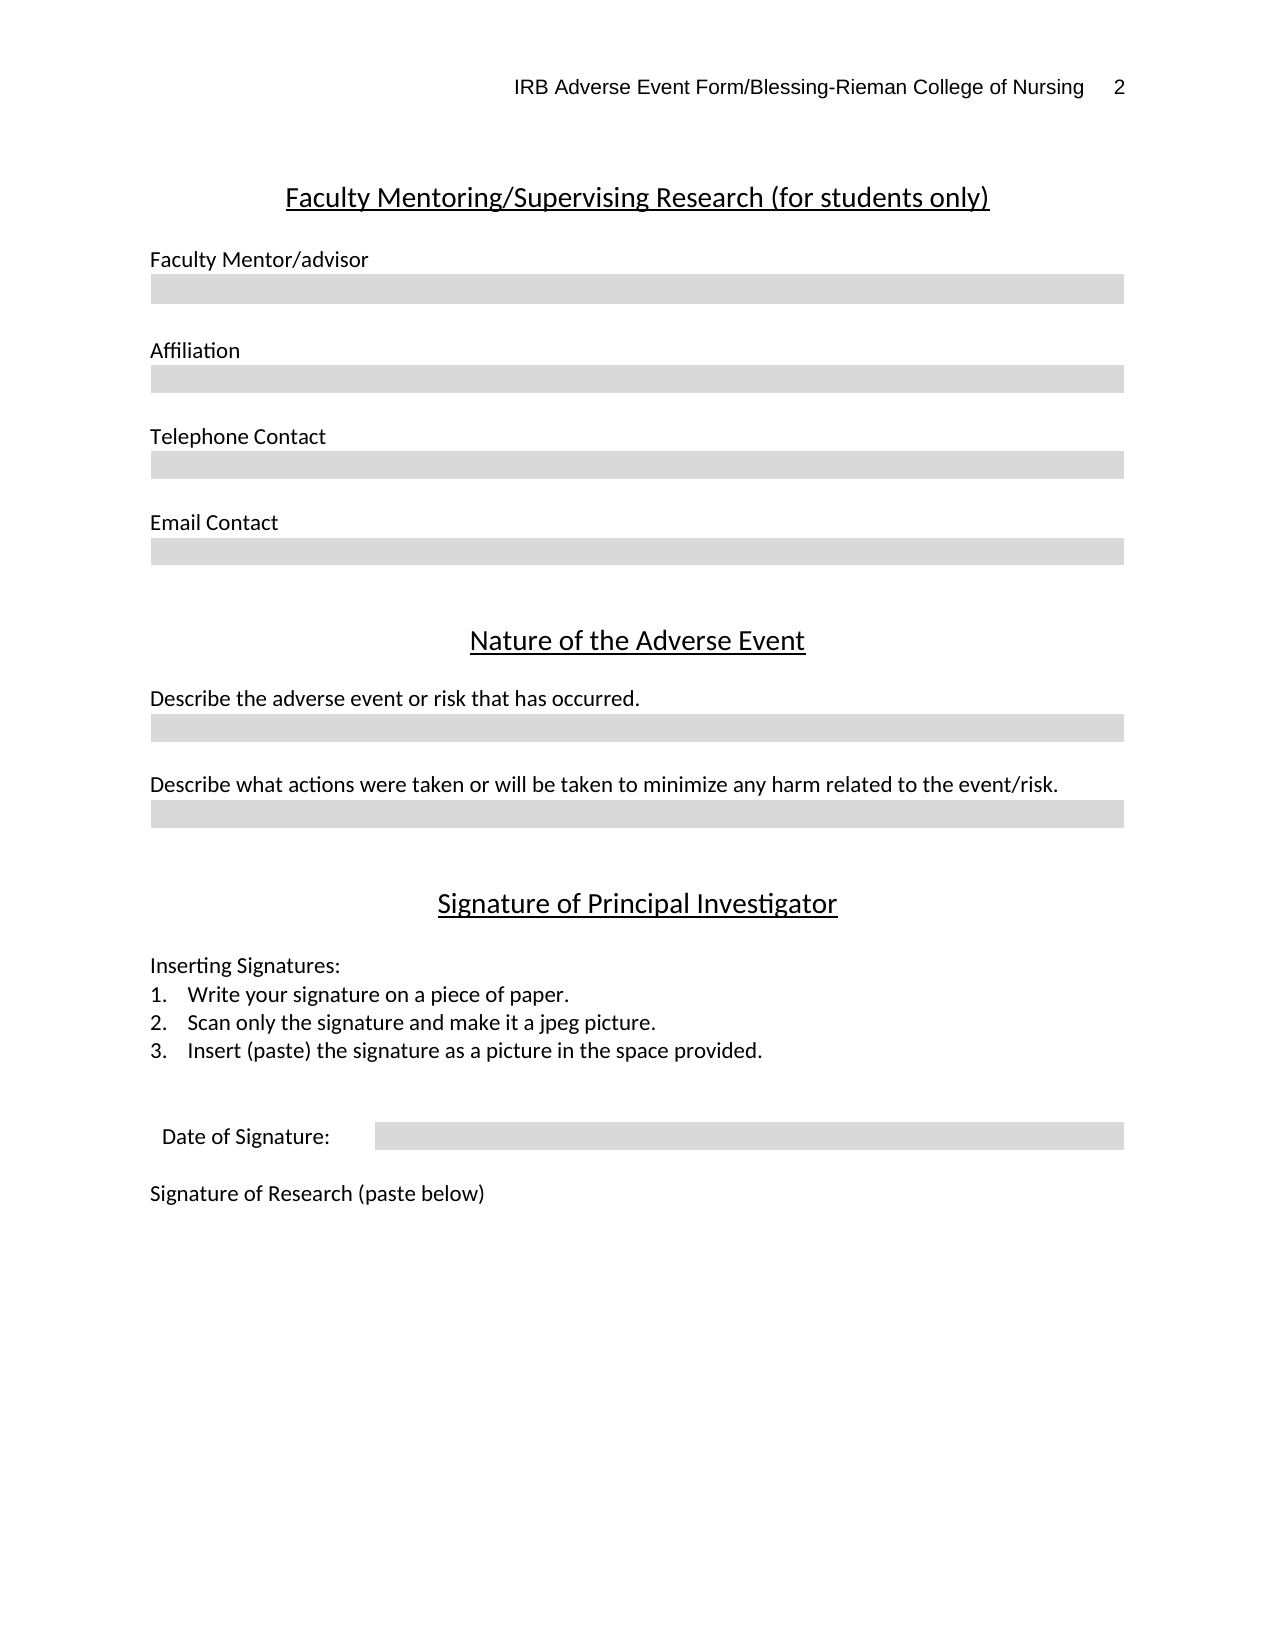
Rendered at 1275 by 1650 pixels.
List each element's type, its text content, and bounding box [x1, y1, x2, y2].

text Faculty Mentoring/Supervising Research (for students only) [150, 179, 1125, 214]
table_header Date of Signature: [151, 1122, 374, 1150]
table_header [151, 800, 1124, 828]
table_header [151, 714, 1124, 742]
text Describe what actions were taken or will be taken to minimize any harm related to the event/risk. [150, 771, 1125, 799]
table_header [151, 538, 1124, 565]
text Affiliation [150, 336, 1125, 364]
text Nature of the Adverse Event [150, 622, 1125, 658]
table_header [151, 365, 1124, 393]
list Write your signature on a piece of paper. [150, 980, 1125, 1008]
text Signature of Research (paste below) [150, 1179, 1125, 1207]
text Email Contact [150, 508, 1125, 536]
text Telephone Contact [150, 422, 1125, 450]
text Describe the adverse event or risk that has occurred. [150, 684, 1125, 712]
table_header [375, 1122, 1124, 1150]
text Signature of Principal Investigator [150, 886, 1125, 921]
text Inserting Signatures: [150, 952, 1125, 980]
text Faculty Mentor/advisor [150, 245, 1125, 273]
list Scan only the signature and make it a jpeg picture. [150, 1008, 1125, 1036]
table_header [151, 274, 1124, 304]
list Insert (paste) the signature as a picture in the space provided. [150, 1036, 1125, 1064]
table_header [151, 451, 1124, 479]
